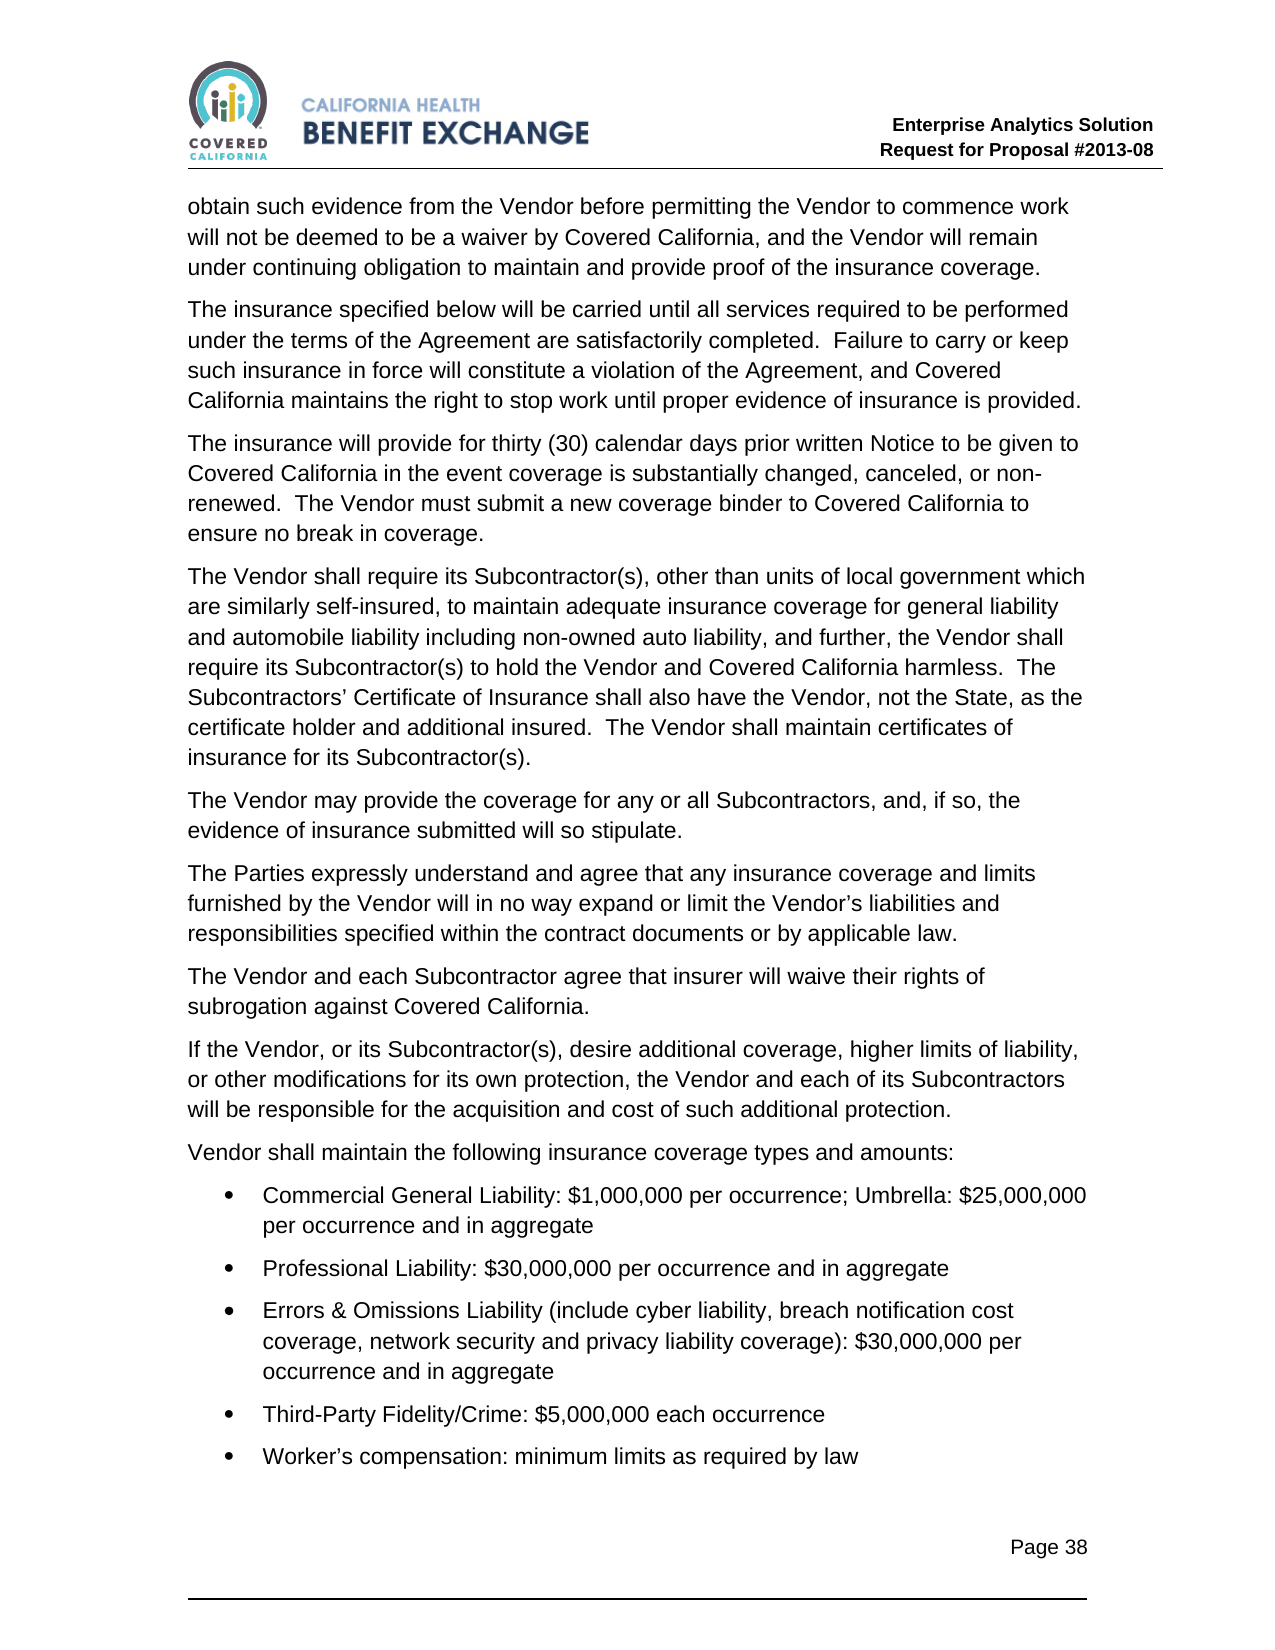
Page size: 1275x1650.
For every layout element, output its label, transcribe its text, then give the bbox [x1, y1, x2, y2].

title Third-Party Fidelity/Crime: $5,000,000 each occurrence [225, 1401, 1087, 1427]
title Professional Liability: $30,000,000 per occurrence and in aggregate [225, 1255, 1087, 1281]
text The insurance will provide for thirty (30) calendar days prior written Notice to be given to Covered California in the event coverage is substantially changed, canceled, or non-renewed. The Vendor must submit a new coverage binder to Covered California to ensure no break in coverage. [187, 430, 1087, 547]
text The insurance specified below will be carried until all services required to be performed under the terms of the Agreement are satisfactorily completed. Failure to carry or keep such insurance in force will constitute a violation of the Agreement, and Covered California maintains the right to stop work until proper evidence of insurance is provided. [187, 296, 1087, 413]
list Errors & Omissions Liability (include cyber liability, breach notification cost coverage, network security and privacy liability coverage): $30,000,000 per occurrence and in aggregate [225, 1297, 1087, 1384]
text If the Vendor, or its Subcontractor(s), desire additional coverage, higher limits of liability, or other modifications for its own protection, the Vendor and each of its Subcontractors will be responsible for the acquisition and cost of such additional protection. [187, 1036, 1087, 1123]
text The Vendor and each Subcontractor agree that insurer will waive their rights of subrogation against Covered California. [187, 963, 1087, 1020]
text The Vendor may provide the coverage for any or all Subcontractors, and, if so, the evidence of insurance submitted will so stipulate. [187, 787, 1087, 844]
list Worker’s compensation: minimum limits as required by law [225, 1443, 1087, 1470]
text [187, 193, 1087, 280]
title Commercial General Liability: $1,000,000 per occurrence; Umbrella: $25,000,000 per occurrence and in aggregate [225, 1182, 1087, 1238]
text The Parties expressly understand and agree that any insurance coverage and limits furnished by the Vendor will in no way expand or limit the Vendor’s liabilities and responsibilities specified within the contract documents or by applicable law. [187, 860, 1087, 947]
text The Vendor shall require its Subcontractor(s), other than units of local government which are similarly self-insured, to maintain adequate insurance coverage for general liability and automobile liability including non-owned auto liability, and further, the Vendor shall require its Subcontractor(s) to hold the Vendor and Covered California harmless. The Subcontractors’ Certificate of Insurance shall also have the Vendor, not the State, as the certificate holder and additional insured. The Vendor shall maintain certificates of insurance for its Subcontractor(s). [187, 563, 1087, 771]
title Vendor shall maintain the following insurance coverage types and amounts: [187, 1139, 1087, 1166]
